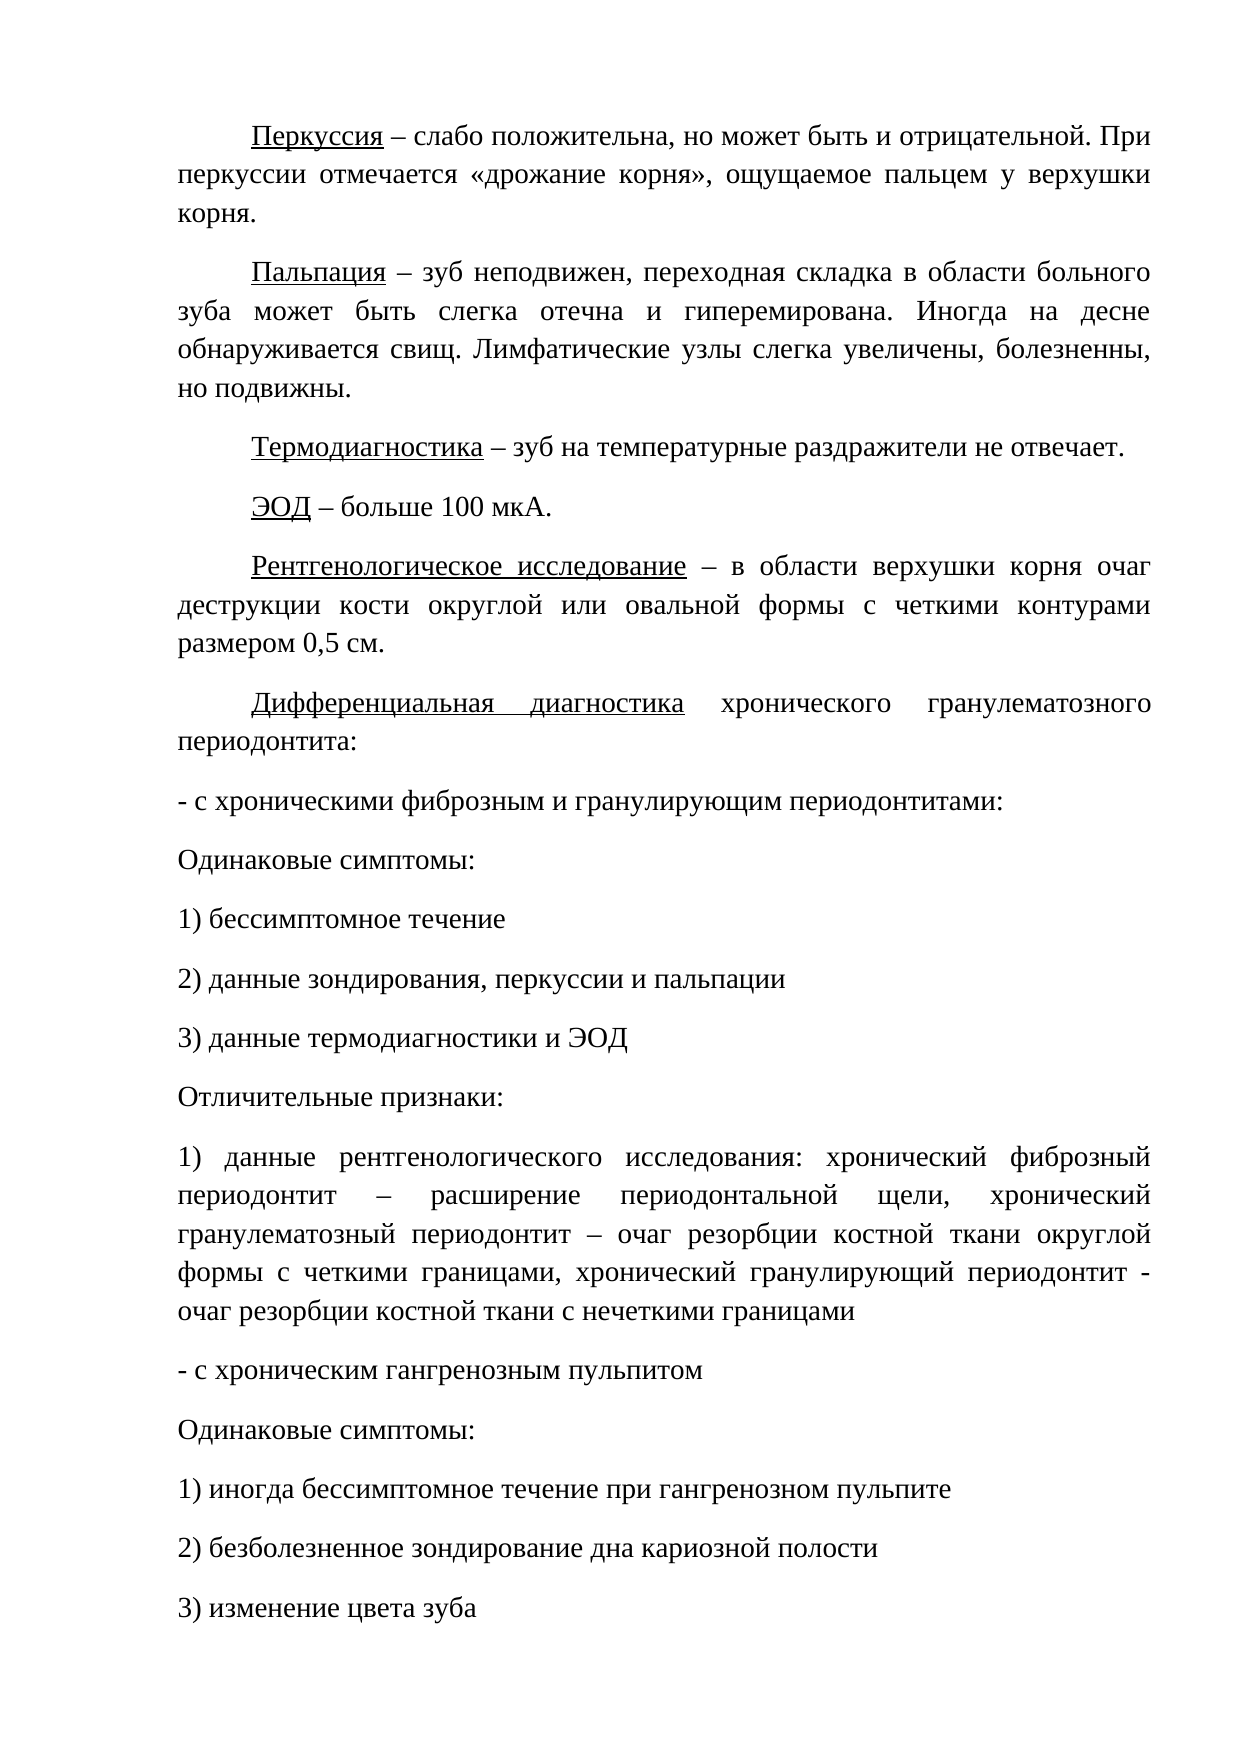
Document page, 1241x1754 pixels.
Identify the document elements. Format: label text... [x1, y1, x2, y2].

text Рентгенологическое исследование – в области верхушки корня очаг деструкции кости округлой или овальной формы с четкими контурами размером 0,5 см. [177, 548, 1152, 659]
text Одинаковые симптомы: [177, 842, 1152, 876]
text ЭОД – больше 100 мкА. [177, 489, 1152, 522]
text 1) данные рентгенологического исследования: хронический фиброзный периодонтит – расширение периодонтальной щели, хронический гранулематозный периодонтит – очаг резорбции костной ткани округлой формы с четкими границами, хронический гранулирующий периодонтит - очаг резорбции костной ткани с нечеткими границами [177, 1139, 1152, 1327]
text 1) бессимптомное течение [177, 901, 1152, 935]
text - с хроническими фиброзным и гранулирующим периодонтитами: [177, 783, 1152, 816]
text 1) иногда бессимптомное течение при гангренозном пульпите [177, 1471, 1152, 1505]
text 2) безболезненное зондирование дна кариозной полости [177, 1531, 1152, 1564]
text Перкуссия – слабо положительна, но может быть и отрицательной. При перкуссии отмечается «дрожание корня», ощущаемое пальцем у верхушки корня. [177, 118, 1152, 229]
text 3) изменение цвета зуба [177, 1590, 1152, 1623]
text Дифференциальная диагностика хронического гранулематозного периодонтита: [177, 685, 1152, 757]
text - с хроническим гангренозным пульпитом [177, 1352, 1152, 1386]
text Пальпация – зуб неподвижен, переходная складка в области больного зуба может быть слегка отечна и гиперемирована. Иногда на десне обнаруживается свищ. Лимфатические узлы слегка увеличены, болезненны, но подвижны. [177, 254, 1152, 404]
text 3) данные термодиагностики и ЭОД [177, 1020, 1152, 1054]
text Одинаковые симптомы: [177, 1412, 1152, 1445]
text Отличительные признаки: [177, 1079, 1152, 1113]
text 2) данные зондирования, перкуссии и пальпации [177, 961, 1152, 994]
text Термодиагностика – зуб на температурные раздражители не отвечает. [177, 429, 1152, 463]
